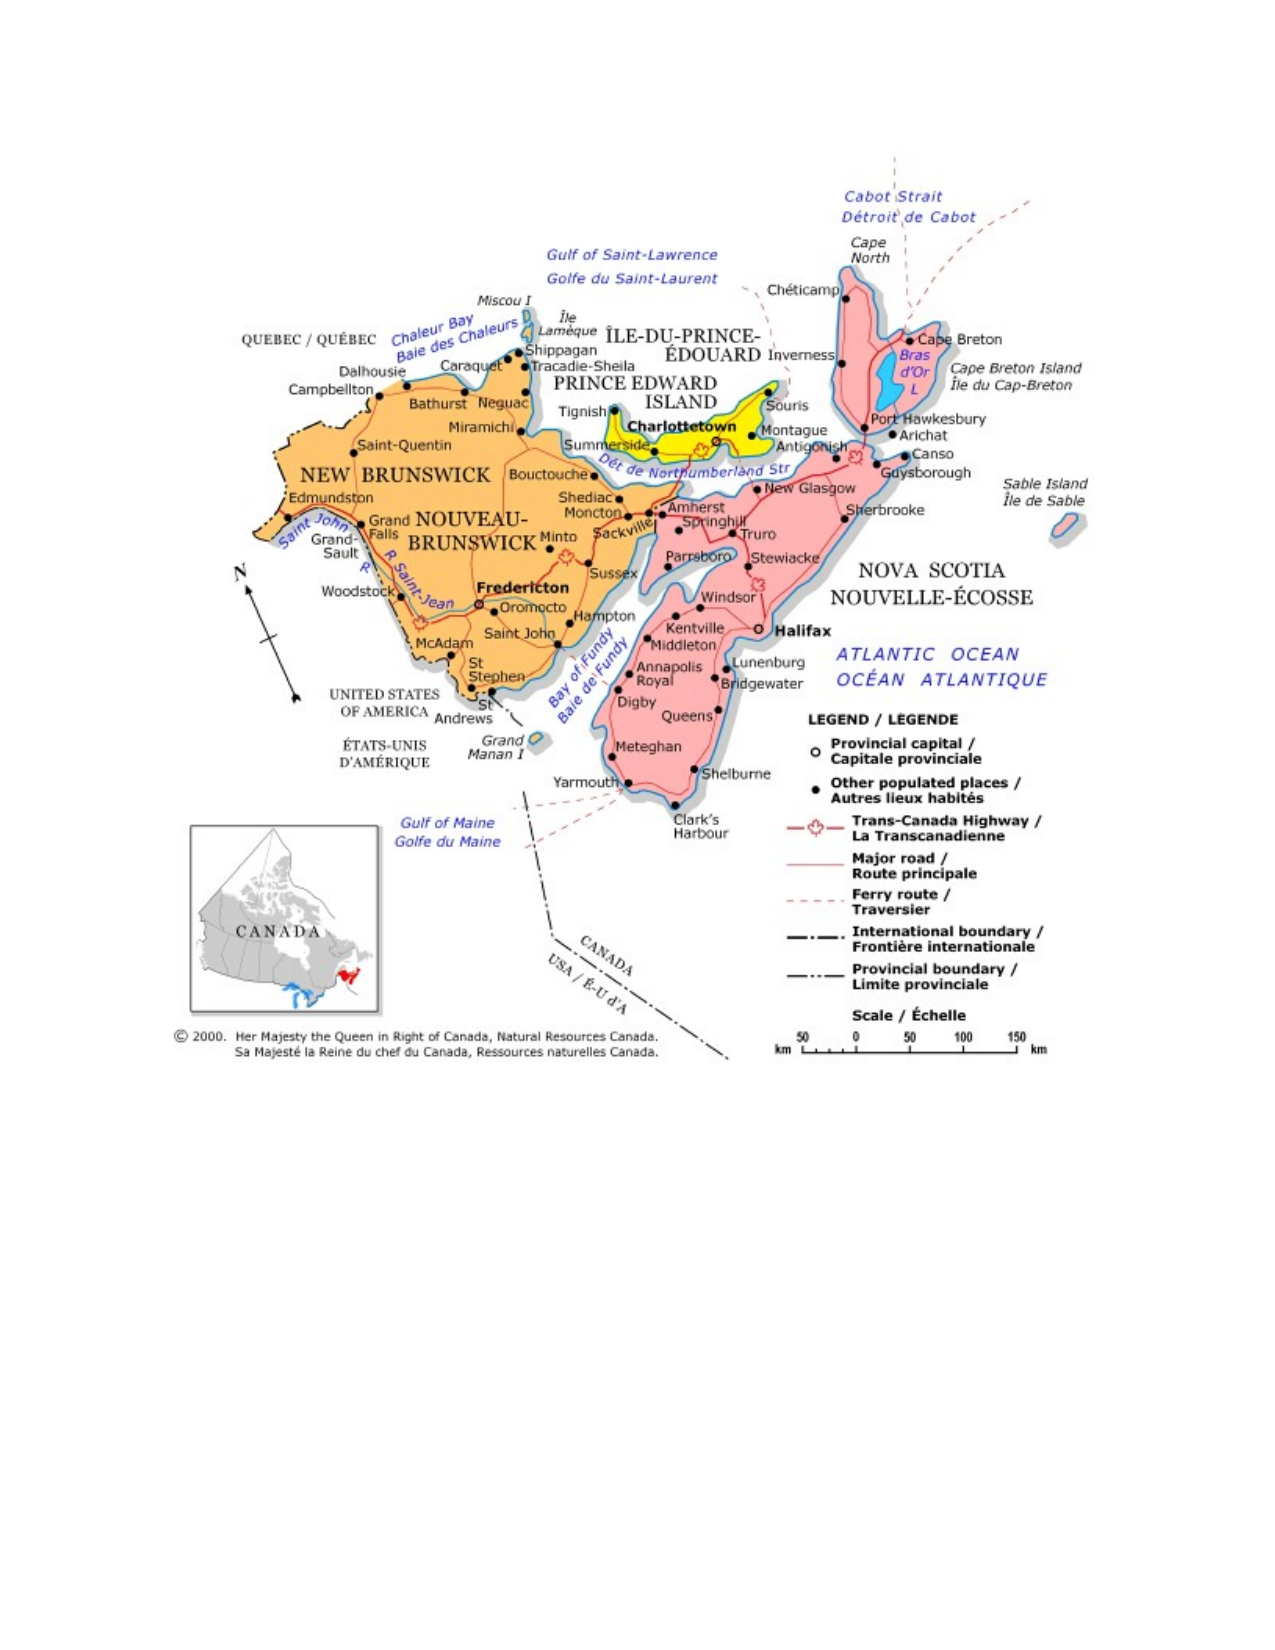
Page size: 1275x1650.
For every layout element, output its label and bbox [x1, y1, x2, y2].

picture [168, 150, 1097, 1059]
